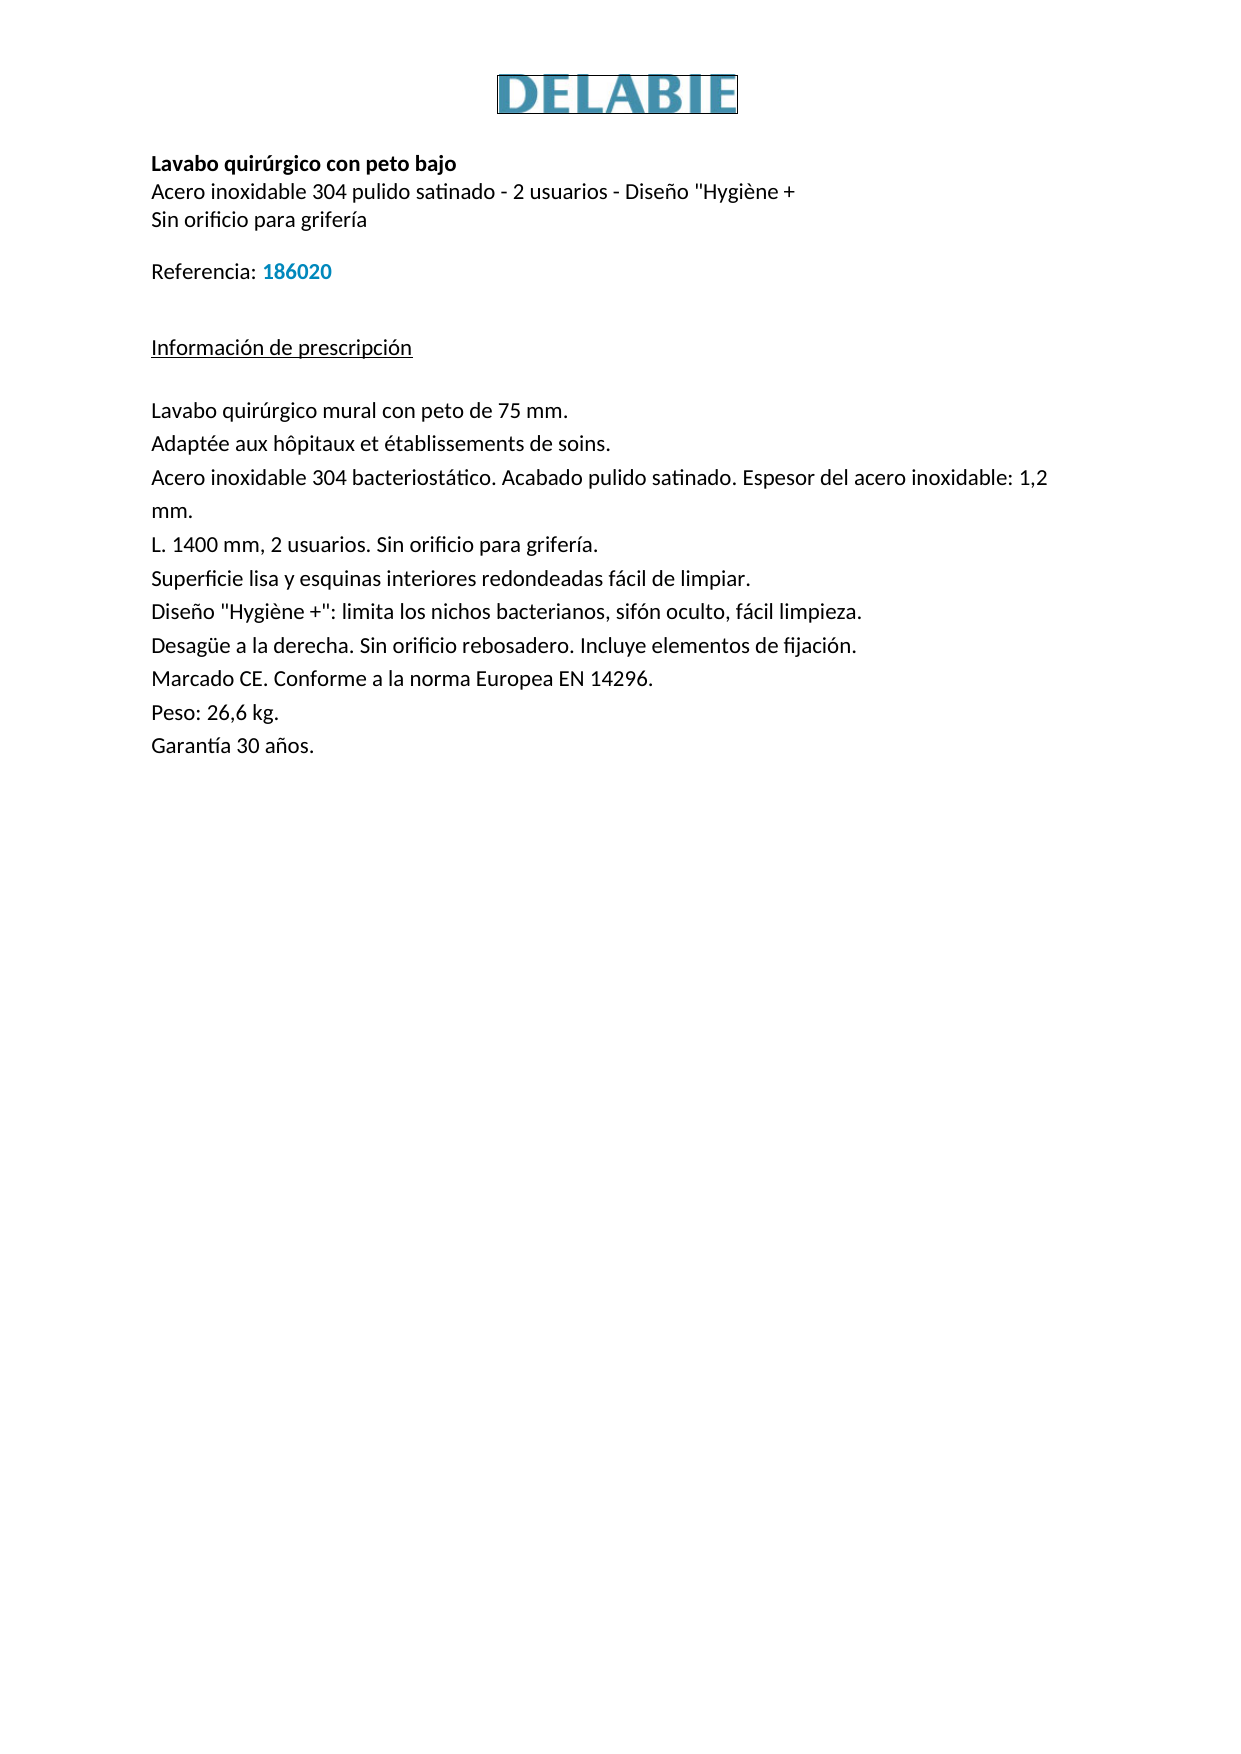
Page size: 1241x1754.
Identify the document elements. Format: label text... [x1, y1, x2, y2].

text Lavabo quirúrgico con peto bajo [151, 149, 1084, 177]
text Peso: 26,6 kg. [151, 698, 1084, 726]
text Marcado CE. Conforme a la norma Europea EN 14296. [151, 664, 1084, 692]
text Información de prescripción [151, 333, 1084, 361]
text Diseño "Hygiène +": limita los nichos bacterianos, sifón oculto, fácil limpieza. [151, 597, 1084, 625]
text Adaptée aux hôpitaux et établissements de soins. [151, 429, 1084, 458]
text Garantía 30 años. [151, 731, 1084, 759]
text L. 1400 mm, 2 usuarios. Sin orificio para grifería. [151, 530, 1084, 558]
text Lavabo quirúrgico mural con peto de 75 mm. [151, 396, 1084, 424]
text Acero inoxidable 304 bacteriostático. Acabado pulido satinado. Espesor del acero inoxidable: 1,2 mm. [151, 463, 1084, 525]
picture [498, 76, 737, 113]
text Referencia: 186020 [151, 257, 1084, 285]
text Acero inoxidable 304 pulido satinado - 2 usuarios - Diseño "Hygiène + [151, 177, 1084, 205]
text Superficie lisa y esquinas interiores redondeadas fácil de limpiar. [151, 564, 1084, 592]
text Sin orificio para grifería [151, 205, 1084, 233]
text Desagüe a la derecha. Sin orificio rebosadero. Incluye elementos de fijación. [151, 631, 1084, 659]
